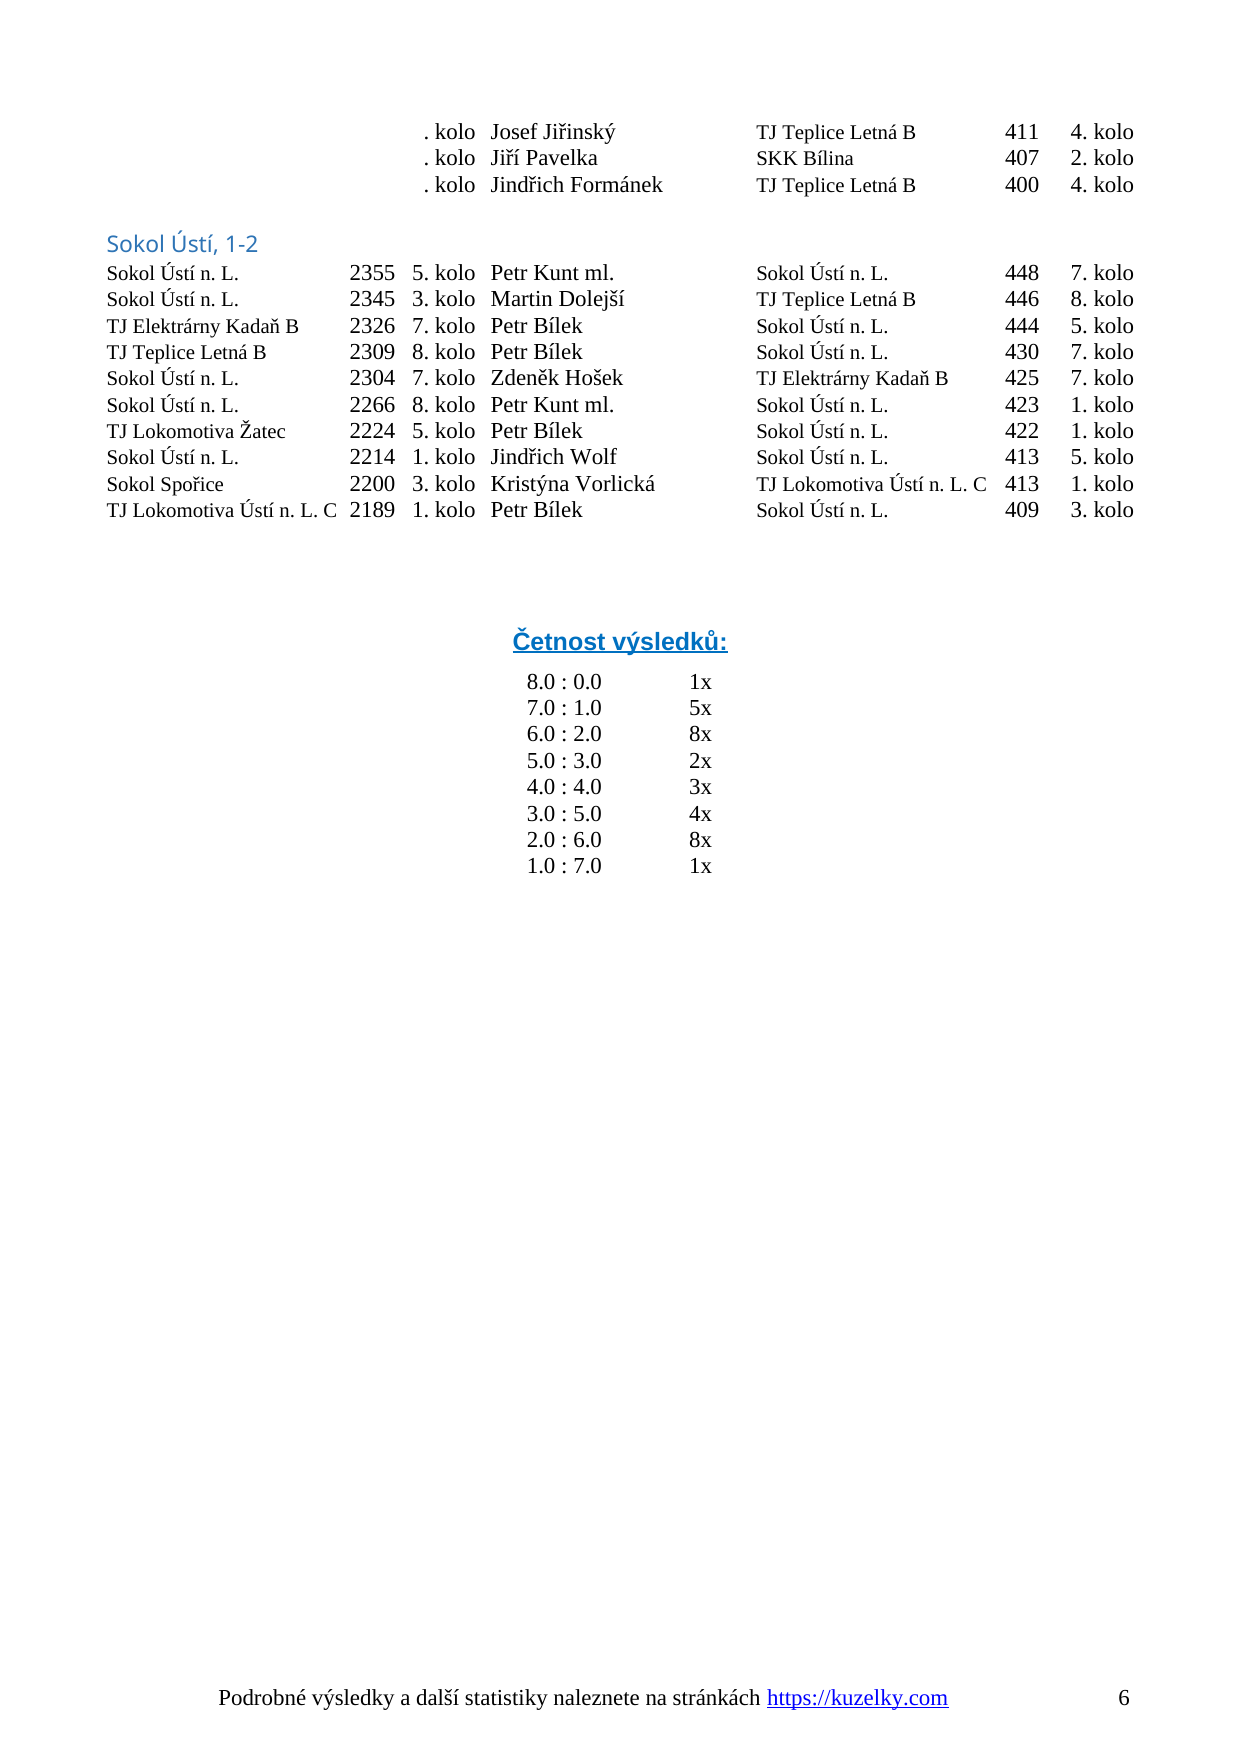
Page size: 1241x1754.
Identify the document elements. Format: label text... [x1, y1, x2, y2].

text Sokol Ústí n. L. 2266 8. kolo Petr Kunt ml. Sokol Ústí n. L. 423 1. kolo [106, 391, 1134, 417]
text . kolo Josef Jiřinský TJ Teplice Letná B 411 4. kolo [106, 118, 1134, 144]
text Sokol Ústí n. L. 2355 5. kolo Petr Kunt ml. Sokol Ústí n. L. 448 7. kolo [106, 259, 1134, 285]
subtitle Sokol Ústí, 1-2 [106, 228, 1134, 259]
text TJ Lokomotiva Ústí n. L. C 2189 1. kolo Petr Bílek Sokol Ústí n. L. 409 3. kolo [106, 496, 1134, 522]
text 8.0 : 0.0 1x [106, 668, 1134, 694]
text . kolo Jiří Pavelka SKK Bílina 407 2. kolo [106, 144, 1134, 171]
text 1.0 : 7.0 1x [106, 852, 1134, 879]
text Četnost výsledků: [94, 627, 1145, 655]
text TJ Teplice Letná B 2309 8. kolo Petr Bílek Sokol Ústí n. L. 430 7. kolo [106, 338, 1134, 364]
text 4.0 : 4.0 3x [106, 773, 1134, 799]
text 6.0 : 2.0 8x [106, 721, 1134, 747]
text Sokol Spořice 2200 3. kolo Kristýna Vorlická TJ Lokomotiva Ústí n. L. C 413 1. kolo [106, 470, 1134, 496]
text Sokol Ústí n. L. 2304 7. kolo Zdeněk Hošek TJ Elektrárny Kadaň B 425 7. kolo [106, 364, 1134, 391]
text TJ Lokomotiva Žatec 2224 5. kolo Petr Bílek Sokol Ústí n. L. 422 1. kolo [106, 417, 1134, 443]
text 2.0 : 6.0 8x [106, 826, 1134, 852]
text TJ Elektrárny Kadaň B 2326 7. kolo Petr Bílek Sokol Ústí n. L. 444 5. kolo [106, 312, 1134, 338]
text 3.0 : 5.0 4x [106, 799, 1134, 826]
text 7.0 : 1.0 5x [106, 694, 1134, 721]
text Sokol Ústí n. L. 2345 3. kolo Martin Dolejší TJ Teplice Letná B 446 8. kolo [106, 285, 1134, 312]
text 5.0 : 3.0 2x [106, 747, 1134, 773]
text Sokol Ústí n. L. 2214 1. kolo Jindřich Wolf Sokol Ústí n. L. 413 5. kolo [106, 443, 1134, 470]
text . kolo Jindřich Formánek TJ Teplice Letná B 400 4. kolo [106, 171, 1134, 197]
